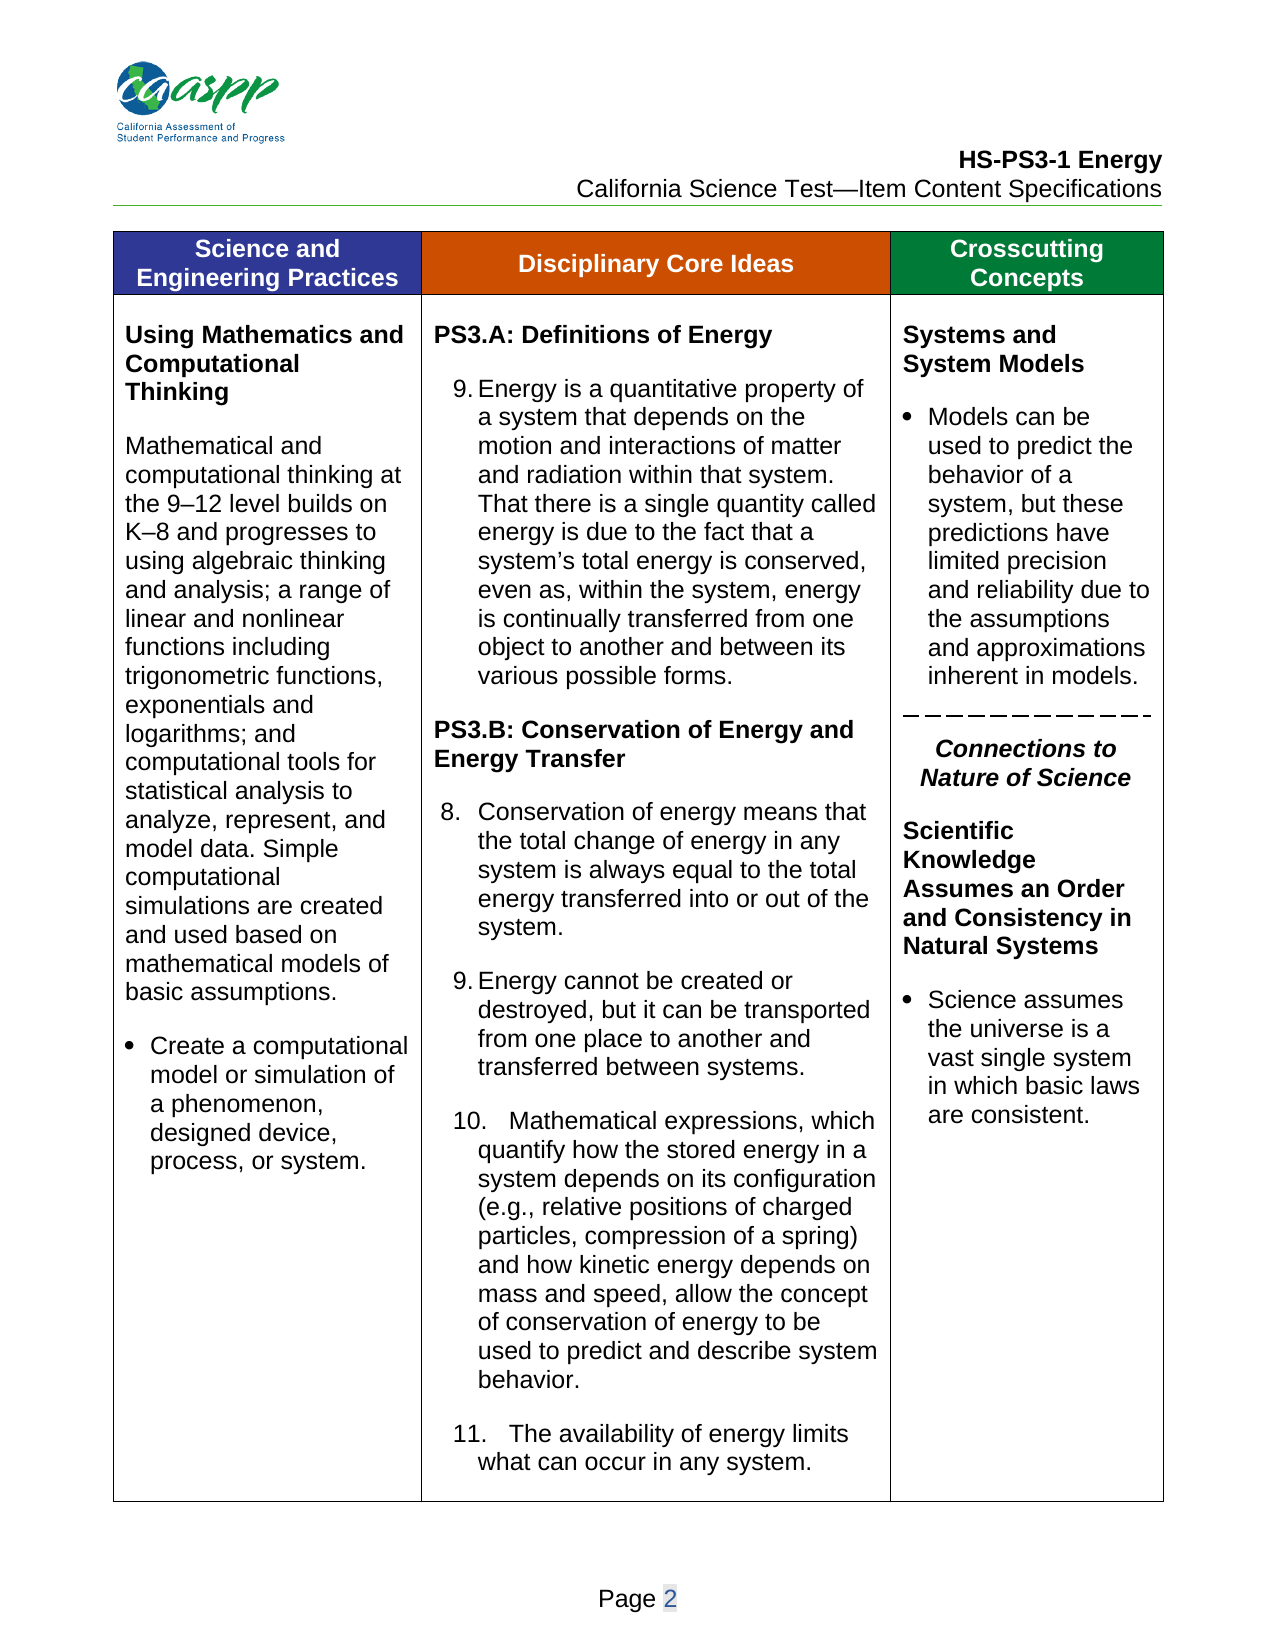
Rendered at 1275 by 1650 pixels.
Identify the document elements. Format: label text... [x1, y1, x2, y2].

picture [112, 60, 287, 146]
table_cell Using Mathematics and Computational Thinking Mathematical and computational thinking at the 9–12 level builds on K–8 and progresses to using algebraic thinking and analysis; a range of linear and nonlinear functions including trigonometric functions, exponentials and logarithms; and computational tools for statistical analysis to analyze, represent, and model data. Simple computational simulations are created and used based on mathematical models of basic assumptions. Create a computational model or simulation of a phenomenon, designed device, process, or system. [114, 295, 421, 1501]
table_header Science and Engineering Practices [114, 232, 421, 294]
table_cell PS3.A: Definitions of Energy Energy is a quantitative property of a system that depends on the motion and interactions of matter and radiation within that system. That there is a single quantity called energy is due to the fact that a system’s total energy is conserved, even as, within the system, energy is continually transferred from one object to another and between its various possible forms. PS3.B: Conservation of Energy and Energy Transfer Conservation of energy means that the total change of energy in any system is always equal to the total energy transferred into or out of the system. Energy cannot be created or destroyed, but it can be transported from one place to another and transferred between systems. Mathematical expressions, which quantify how the stored energy in a system depends on its configuration (e.g., relative positions of charged particles, compression of a spring) and how kinetic energy depends on mass and speed, allow the concept of conservation of energy to be used to predict and describe system behavior. The availability of energy limits what can occur in any system. [422, 295, 890, 1501]
table_header Crosscutting Concepts [891, 232, 1163, 294]
table_cell Systems and System Models Models can be used to predict the behavior of a system, but these predictions have limited precision and reliability due to the assumptions and approximations inherent in models. Connections to Nature of Science Scientific Knowledge Assumes an Order and Consistency in Natural Systems Science assumes the universe is a vast single system in which basic laws are consistent. [891, 295, 1163, 1501]
table_header Disciplinary Core Ideas [422, 232, 890, 294]
